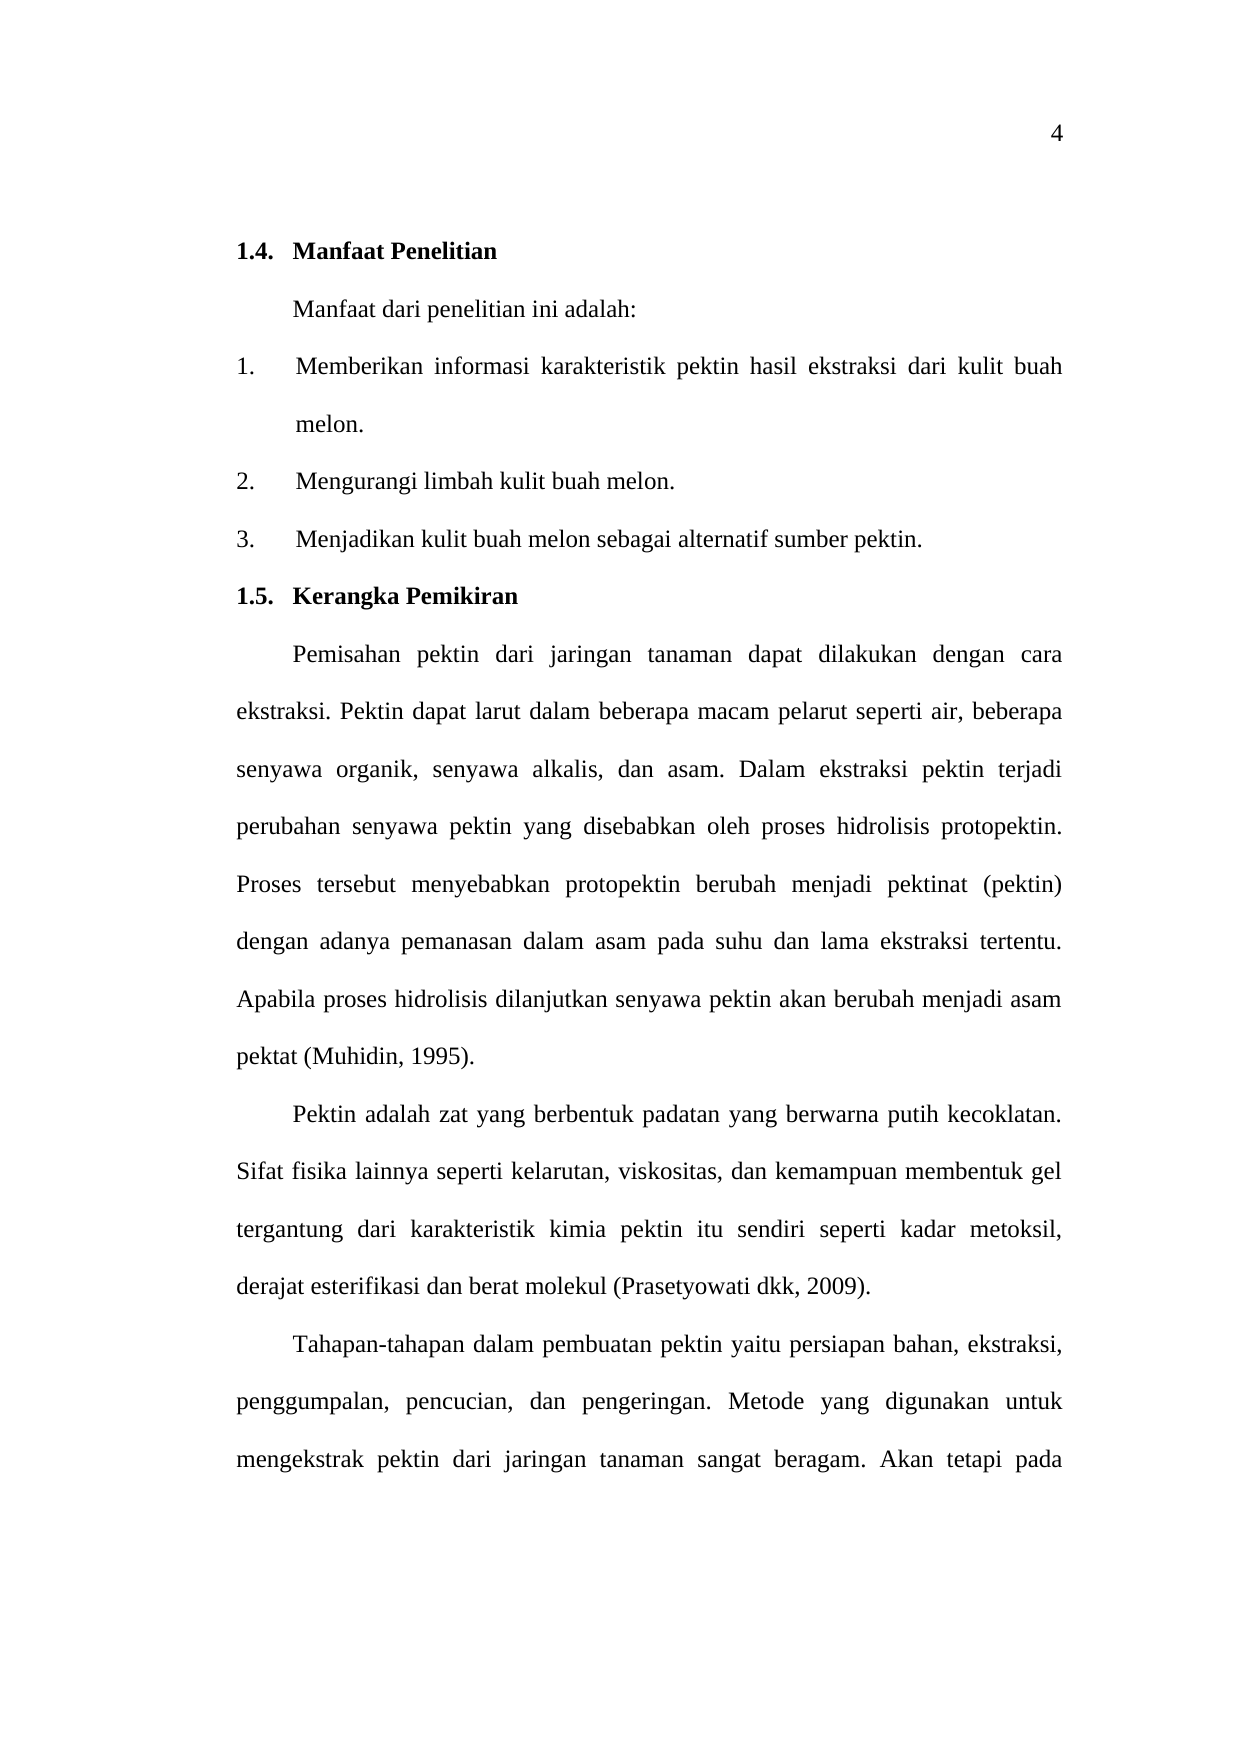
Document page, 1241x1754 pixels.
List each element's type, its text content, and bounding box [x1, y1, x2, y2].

text Manfaat dari penelitian ini adalah: [236, 294, 1063, 322]
list Memberikan informasi karakteristik pektin hasil ekstraksi dari kulit buah melon. [236, 351, 1063, 437]
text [236, 1329, 1063, 1472]
text Pektin adalah zat yang berbentuk padatan yang berwarna putih kecoklatan. Sifat fisika lainnya seperti kelarutan, viskositas, dan kemampuan membentuk gel tergantung dari karakteristik kimia pektin itu sendiri seperti kadar metoksil, derajat esterifikasi dan berat molekul (Prasetyowati dkk, 2009). [236, 1099, 1063, 1300]
list Mengurangi limbah kulit buah melon. [236, 466, 1063, 495]
subtitle Manfaat Penelitian [236, 236, 1063, 265]
subtitle Kerangka Pemikiran [236, 581, 1063, 610]
list Menjadikan kulit buah melon sebagai alternatif sumber pektin. [236, 524, 1063, 552]
text Pemisahan pektin dari jaringan tanaman dapat dilakukan dengan cara ekstraksi. Pektin dapat larut dalam beberapa macam pelarut seperti air, beberapa senyawa organik, senyawa alkalis, dan asam. Dalam ekstraksi pektin terjadi perubahan senyawa pektin yang disebabkan oleh proses hidrolisis protopektin. Proses tersebut menyebabkan protopektin berubah menjadi pektinat (pektin) dengan adanya pemanasan dalam asam pada suhu dan lama ekstraksi tertentu. Apabila proses hidrolisis dilanjutkan senyawa pektin akan berubah menjadi asam pektat (Muhidin, 1995). [236, 639, 1063, 1070]
